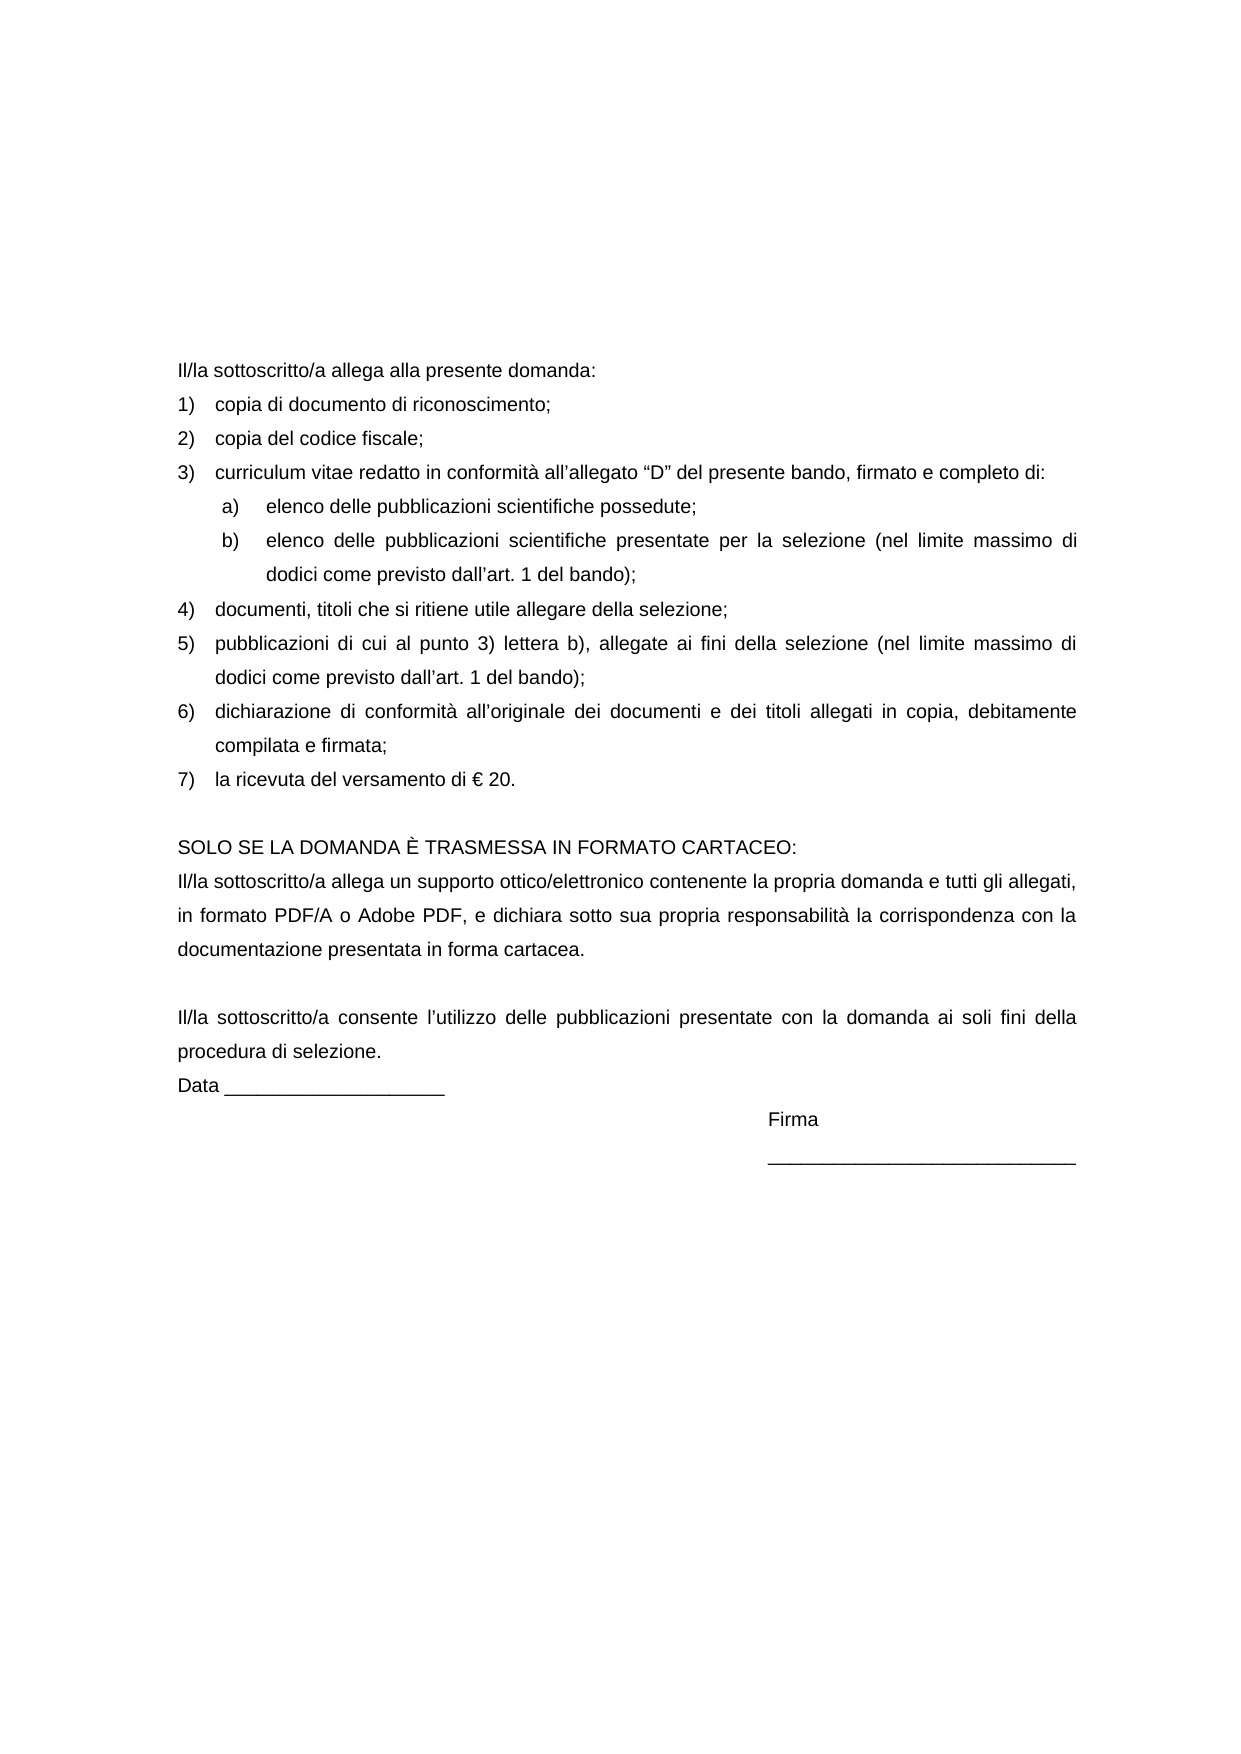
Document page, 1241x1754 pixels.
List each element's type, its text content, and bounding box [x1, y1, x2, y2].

text Firma ____________________________ [768, 1108, 1078, 1165]
list pubblicazioni di cui al punto 3) lettera b), allegate ai fini della selezione (nel limite massimo di dodici come previsto dall’art. 1 del bando); [177, 631, 1078, 688]
text Il/la sottoscritto/a consente l’utilizzo delle pubblicazioni presentate con la domanda ai soli fini della procedura di selezione. [177, 1006, 1078, 1063]
list elenco delle pubblicazioni scientifiche presentate per la selezione (nel limite massimo di dodici come previsto dall’art. 1 del bando); [222, 529, 1078, 586]
list documenti, titoli che si ritiene utile allegare della selezione; [177, 597, 1078, 620]
text Il/la sottoscritto/a allega un supporto ottico/elettronico contenente la propria domanda e tutti gli allegati, in formato PDF/A o Adobe PDF, e dichiara sotto sua propria responsabilità la corrispondenza con la documentazione presentata in forma cartacea. [177, 870, 1078, 961]
list curriculum vitae redatto in conformità all’allegato “D” del presente bando, firmato e completo di: [177, 461, 1078, 484]
list elenco delle pubblicazioni scientifiche possedute; [222, 495, 1078, 518]
list dichiarazione di conformità all’originale dei documenti e dei titoli allegati in copia, debitamente compilata e firmata; [177, 699, 1078, 756]
text Data ____________________ [177, 1074, 1078, 1097]
list copia di documento di riconoscimento; [177, 393, 1078, 416]
text SOLO SE LA DOMANDA È TRASMESSA IN FORMATO CARTACEO: [177, 836, 1078, 858]
list la ricevuta del versamento di € 20. [177, 768, 1078, 790]
list copia del codice fiscale; [177, 427, 1078, 450]
text Il/la sottoscritto/a allega alla presente domanda: [177, 359, 1078, 382]
